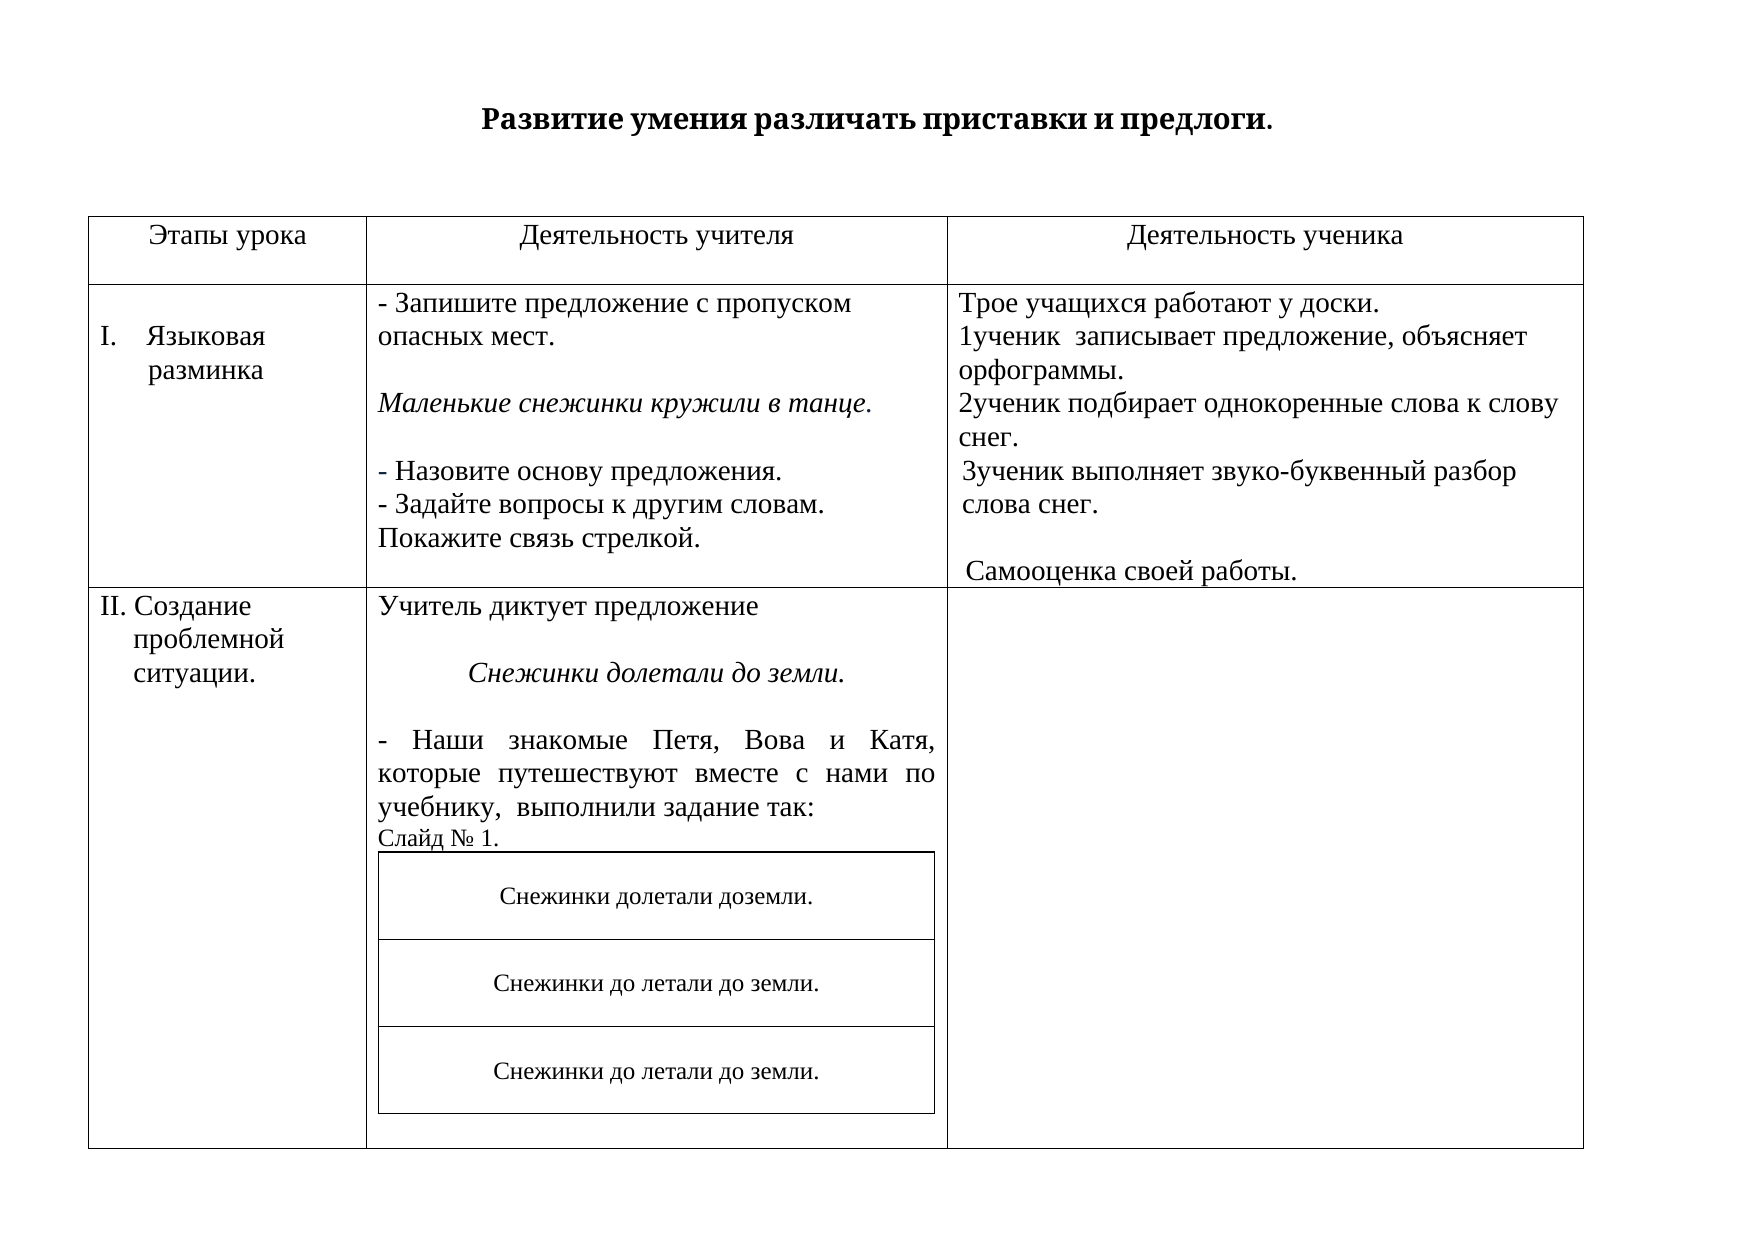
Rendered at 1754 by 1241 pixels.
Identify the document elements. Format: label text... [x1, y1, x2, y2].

table_header Деятельность ученика [948, 217, 1583, 284]
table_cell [89, 588, 366, 1148]
table_cell I. Языковая разминка [89, 285, 366, 587]
text Развитие умения различать приставки и предлоги. [118, 103, 1636, 137]
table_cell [948, 588, 1583, 1148]
table_cell - Запишите предложение с пропуском опасных мест. Маленькие снежинки кружили в танце. - Назовите основу предложения. - Задайте вопросы к другим словам. Покажите связь стрелкой. [367, 285, 947, 587]
table_cell Трое учащихся работают у доски. 1ученик записывает предложение, объясняет орфограммы. 2ученик подбирает однокоренные слова к слову снег. 3ученик выполняет звуко-буквенный разбор слова снег. Самооценка своей работы. [948, 285, 1583, 587]
table_header Этапы урока [89, 217, 366, 284]
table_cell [367, 588, 947, 1148]
table_header Деятельность учителя [367, 217, 947, 284]
